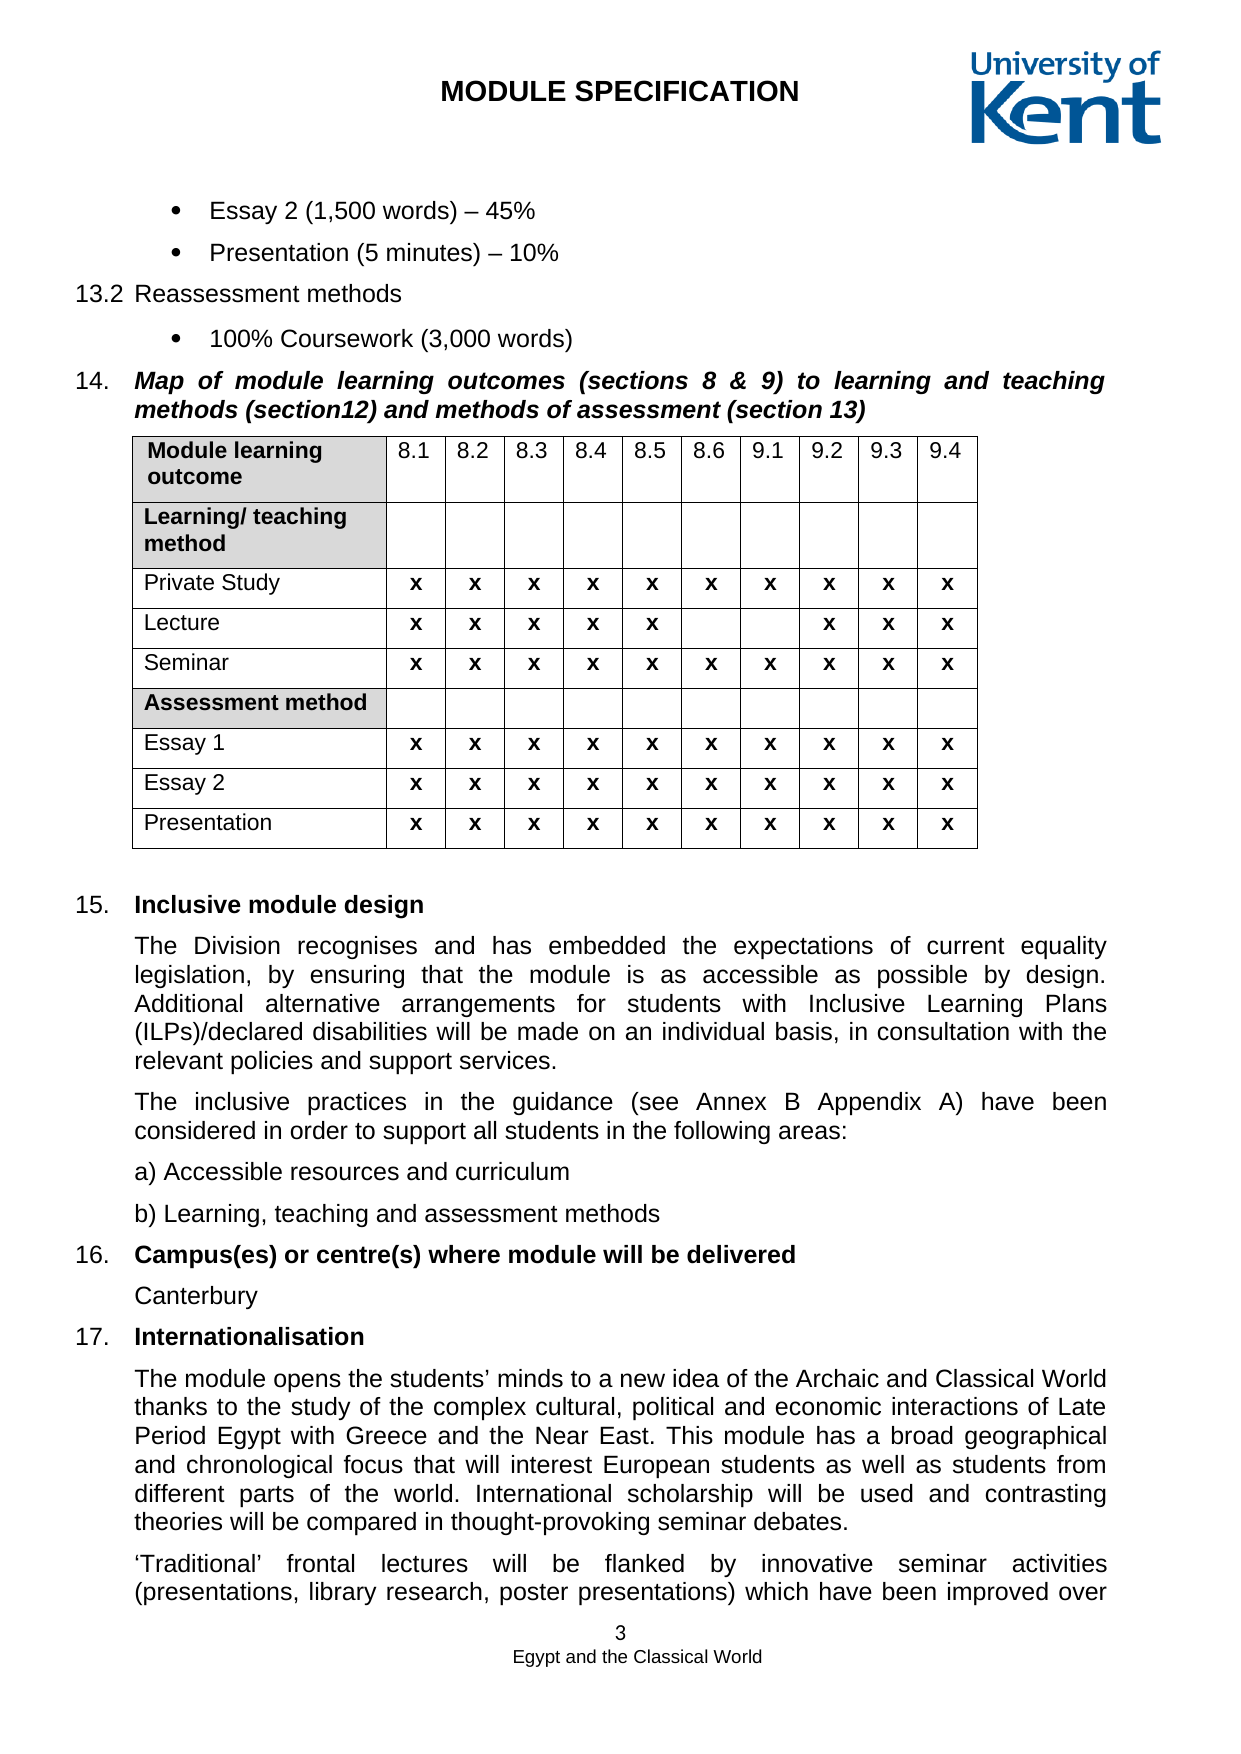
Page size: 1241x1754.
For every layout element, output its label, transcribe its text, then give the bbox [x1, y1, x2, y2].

table_cell Lecture [133, 609, 386, 648]
table_cell x [623, 809, 681, 848]
list Campus(es) or centre(s) where module will be delivered [75, 1240, 1109, 1269]
table_cell x [446, 729, 504, 768]
table_cell x [800, 809, 858, 848]
table_cell x [564, 769, 622, 808]
table_cell [623, 689, 681, 728]
table_header 9.4 [918, 437, 977, 502]
table_cell [387, 503, 445, 568]
table_cell [741, 609, 799, 648]
table_cell x [387, 569, 445, 608]
table_cell Essay 1 [133, 729, 386, 768]
table_cell [446, 689, 504, 728]
table_cell x [682, 569, 740, 608]
table_cell [505, 503, 563, 568]
table_cell x [859, 569, 917, 608]
table_cell x [505, 769, 563, 808]
table_cell [387, 689, 445, 728]
table_cell [682, 503, 740, 568]
table_cell x [623, 609, 681, 648]
table_cell [741, 689, 799, 728]
text The Division recognises and has embedded the expectations of current equality legislation, by ensuring that the module is as accessible as possible by design. Additional alternative arrangements for students with Inclusive Learning Plans (ILPs)/declared disabilities will be made on an individual basis, in consultation with the relevant policies and support services. [134, 931, 1109, 1075]
table_cell [564, 503, 622, 568]
text Canterbury [134, 1281, 1109, 1310]
table_cell x [564, 649, 622, 688]
table_cell [682, 689, 740, 728]
table_cell x [564, 609, 622, 648]
text The inclusive practices in the guidance (see Annex B Appendix A) have been considered in order to support all students in the following areas: [134, 1087, 1109, 1145]
table_cell x [623, 729, 681, 768]
table_cell x [505, 809, 563, 848]
table_header Module learning outcome [133, 437, 386, 502]
table_cell x [800, 729, 858, 768]
table_cell [800, 689, 858, 728]
table_cell x [918, 809, 977, 848]
table_cell x [682, 729, 740, 768]
table_cell x [505, 569, 563, 608]
table_cell Private Study [133, 569, 386, 608]
table_cell x [741, 729, 799, 768]
table_cell Presentation [133, 809, 386, 848]
table_cell [446, 503, 504, 568]
table_header 8.5 [623, 437, 681, 502]
table_cell x [918, 729, 977, 768]
table_cell [859, 503, 917, 568]
table_cell x [682, 809, 740, 848]
table_cell x [859, 769, 917, 808]
table_cell x [505, 649, 563, 688]
table_cell [859, 689, 917, 728]
table_cell [918, 689, 977, 728]
table_header 8.6 [682, 437, 740, 502]
table_cell x [446, 809, 504, 848]
table_cell x [859, 649, 917, 688]
table_cell x [505, 609, 563, 648]
table_cell x [564, 569, 622, 608]
table_cell x [741, 809, 799, 848]
table_cell x [623, 649, 681, 688]
table_cell x [918, 609, 977, 648]
table_cell x [741, 769, 799, 808]
table_cell x [682, 649, 740, 688]
table_cell x [918, 649, 977, 688]
table_cell x [918, 769, 977, 808]
table_cell x [446, 649, 504, 688]
table_cell [800, 503, 858, 568]
table_cell [623, 503, 681, 568]
table_cell x [505, 729, 563, 768]
table_cell x [564, 729, 622, 768]
table_cell x [623, 769, 681, 808]
table_cell x [446, 609, 504, 648]
table_header 8.2 [446, 437, 504, 502]
picture [970, 48, 1163, 145]
table_cell [918, 503, 977, 568]
table_header 8.1 [387, 437, 445, 502]
table_cell x [623, 569, 681, 608]
table_cell [682, 609, 740, 648]
table_header 8.4 [564, 437, 622, 502]
list Presentation (5 minutes) – 10% [172, 238, 1109, 266]
table_cell x [446, 769, 504, 808]
list Map of module learning outcomes (sections 8 & 9) to learning and teaching methods (section12) and methods of assessment (section 13) [75, 366, 1109, 423]
table_cell x [387, 609, 445, 648]
table_cell [505, 689, 563, 728]
table_cell x [859, 609, 917, 648]
table_cell Essay 2 [133, 769, 386, 808]
list Inclusive module design [75, 890, 1109, 919]
list Internationalisation [75, 1322, 1109, 1351]
table_cell Assessment method [133, 689, 386, 728]
table_cell x [800, 649, 858, 688]
table_cell Learning/ teaching method [133, 503, 386, 568]
list Essay 2 (1,500 words) – 45% [172, 196, 1109, 225]
table_cell x [800, 609, 858, 648]
table_cell x [387, 729, 445, 768]
table_cell x [387, 809, 445, 848]
table_cell x [387, 769, 445, 808]
table_cell x [387, 649, 445, 688]
table_cell x [859, 729, 917, 768]
table_cell x [682, 769, 740, 808]
text a) Accessible resources and curriculum [134, 1157, 1109, 1186]
text 13.2 Reassessment methods [75, 279, 1109, 308]
table_cell [741, 503, 799, 568]
text The module opens the students’ minds to a new idea of the Archaic and Classical World thanks to the study of the complex cultural, political and economic interactions of Late Period Egypt with Greece and the Near East. This module has a broad geographical and chronological focus that will interest European students as well as students from different parts of the world. International scholarship will be used and contrasting theories will be compared in thought-provoking seminar debates. [134, 1364, 1109, 1536]
table_header 9.3 [859, 437, 917, 502]
table_cell Seminar [133, 649, 386, 688]
table_cell x [800, 769, 858, 808]
list 100% Coursework (3,000 words) [172, 324, 1109, 353]
table_cell x [800, 569, 858, 608]
table_cell [564, 689, 622, 728]
table_header 9.2 [800, 437, 858, 502]
table_cell x [741, 569, 799, 608]
table_header 9.1 [741, 437, 799, 502]
table_cell x [859, 809, 917, 848]
table_cell x [741, 649, 799, 688]
table_cell x [564, 809, 622, 848]
table_cell x [918, 569, 977, 608]
text b) Learning, teaching and assessment methods [134, 1199, 1109, 1227]
table_header 8.3 [505, 437, 563, 502]
table_cell x [446, 569, 504, 608]
